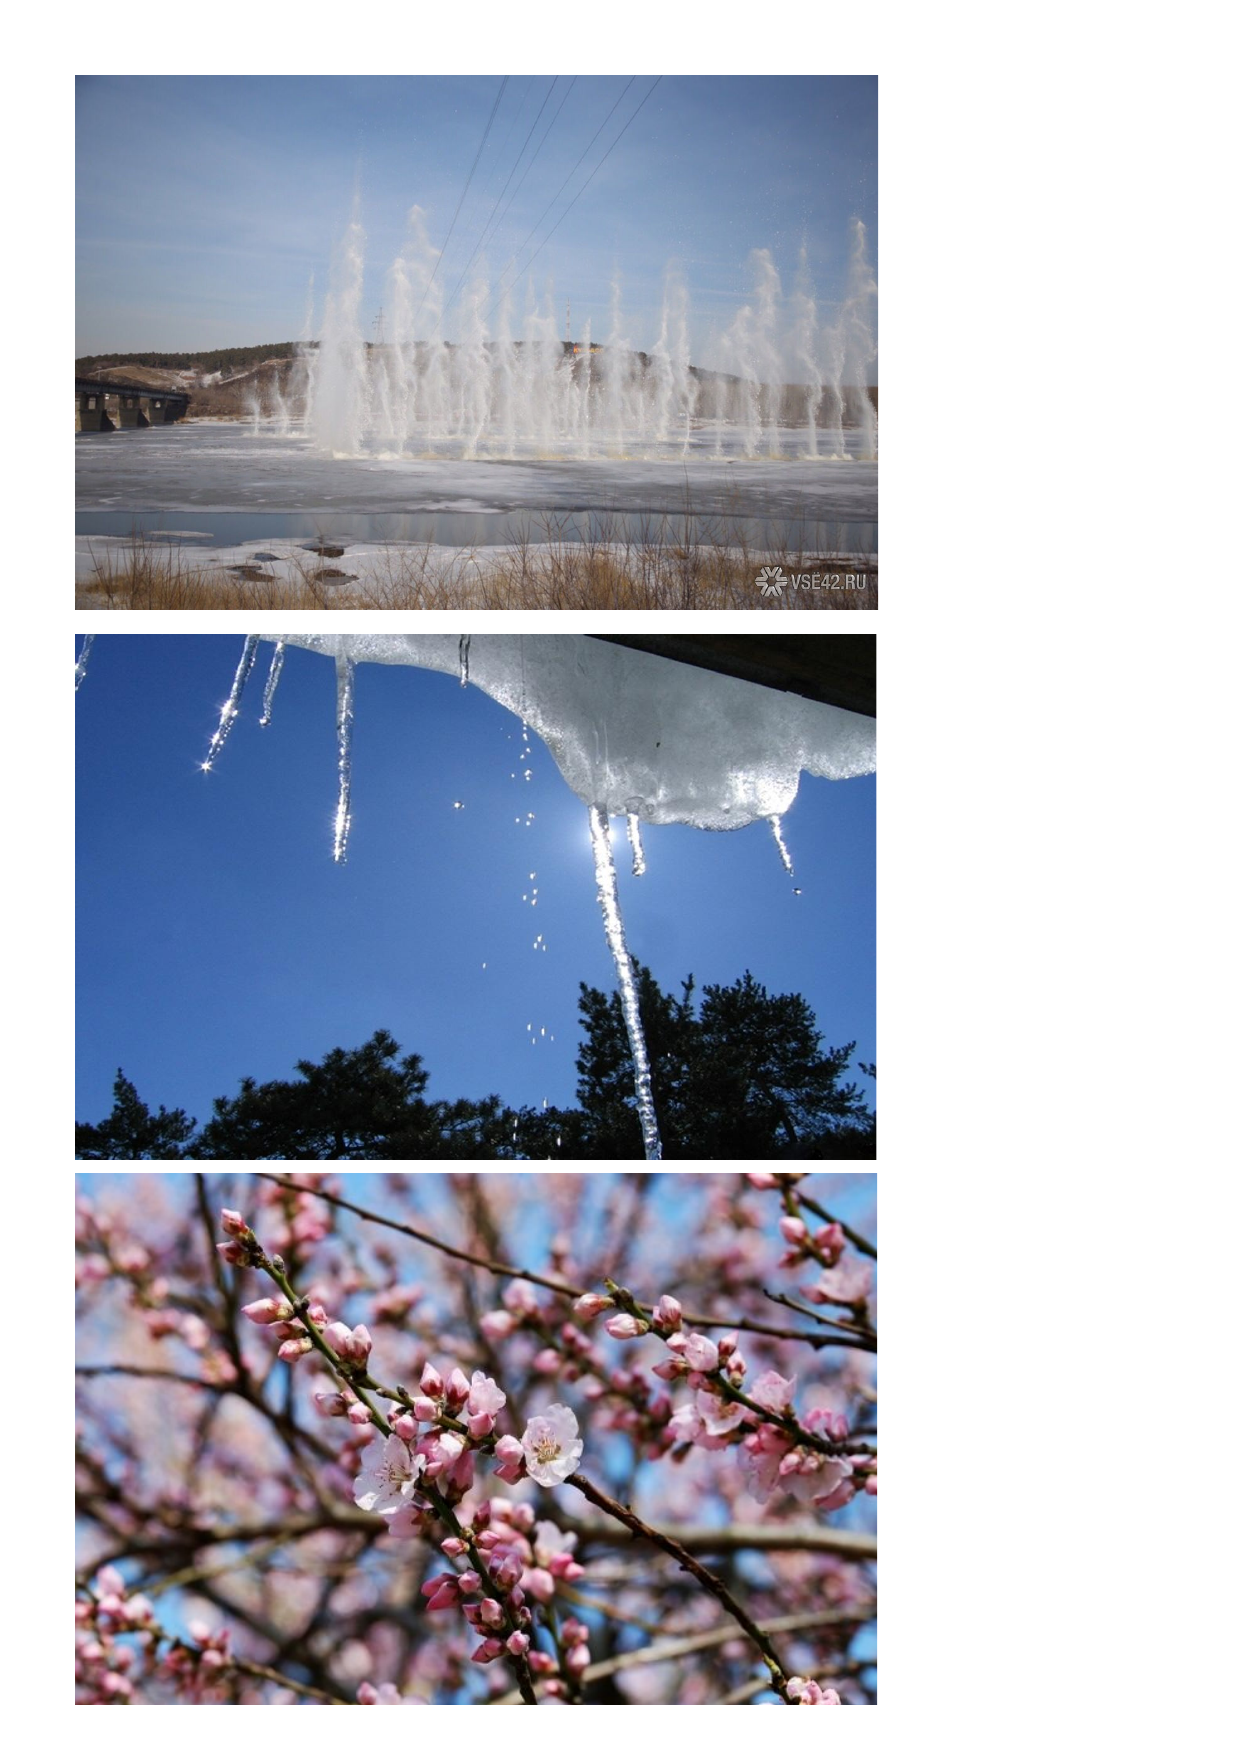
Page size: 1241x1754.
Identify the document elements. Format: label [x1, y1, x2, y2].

picture [75, 634, 877, 1160]
picture [75, 75, 879, 610]
picture [75, 1173, 879, 1705]
